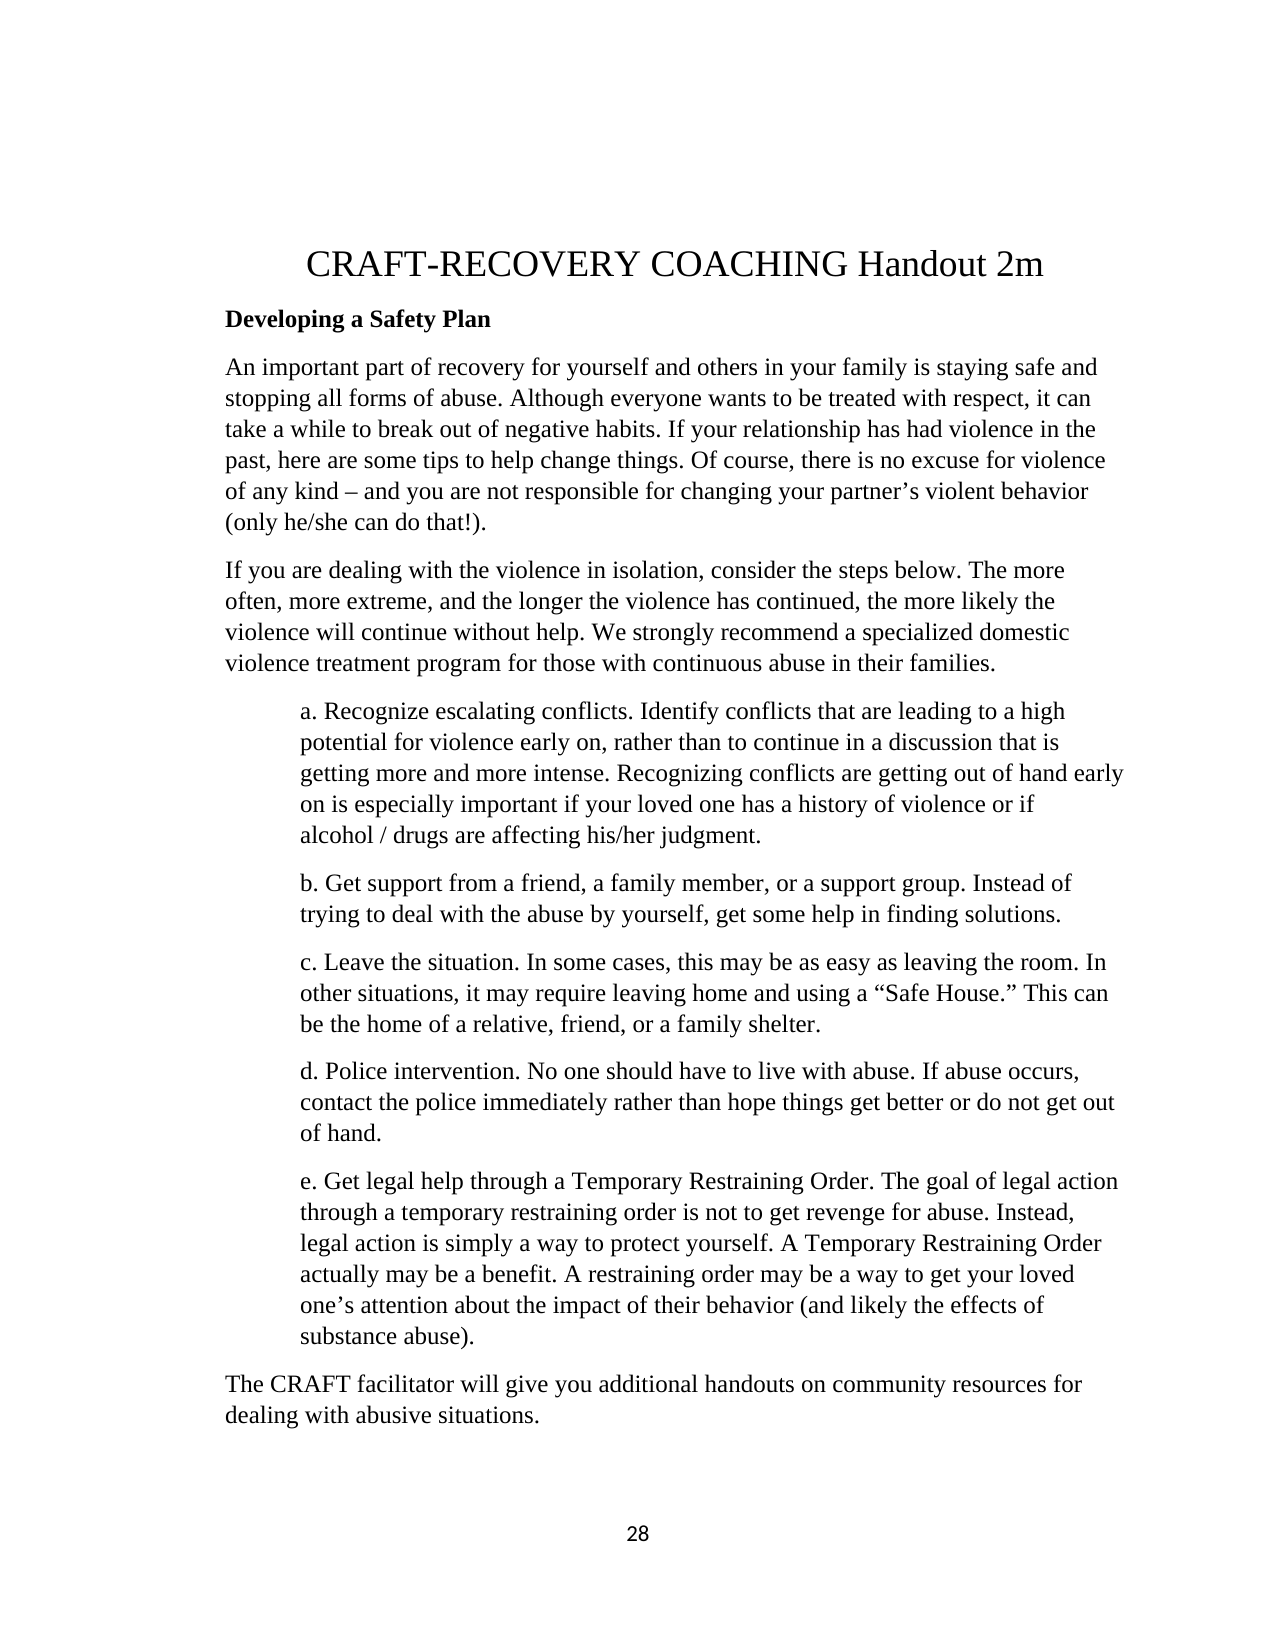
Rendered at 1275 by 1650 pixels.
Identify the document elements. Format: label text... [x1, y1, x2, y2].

text An important part of recovery for yourself and others in your family is staying safe and stopping all forms of abuse. Although everyone wants to be treated with respect, it can take a while to break out of negative habits. If your relationship has had violence in the past, here are some tips to help change things. Of course, there is no excuse for violence of any kind – and you are not responsible for changing your partner’s violent behavior (only he/she can do that!). [225, 352, 1125, 536]
text If you are dealing with the violence in isolation, consider the steps below. The more often, more extreme, and the longer the violence has continued, the more likely the violence will continue without help. We strongly recommend a specialized domestic violence treatment program for those with continuous abuse in their families. [225, 555, 1125, 677]
text a. Recognize escalating conflicts. Identify conflicts that are leading to a high potential for violence early on, rather than to continue in a discussion that is getting more and more intense. Recognizing conflicts are getting out of hand early on is especially important if your loved one has a history of violence or if alcohol / drugs are affecting his/her judgment. [300, 696, 1125, 849]
text CRAFT-RECOVERY COACHING Handout 2m [225, 241, 1125, 284]
text The CRAFT facilitator will give you additional handouts on community resources for dealing with abusive situations. [225, 1369, 1125, 1429]
text c. Leave the situation. In some cases, this may be as easy as leaving the room. In other situations, it may require leaving home and using a “Safe House.” This can be the home of a relative, friend, or a family shelter. [300, 947, 1125, 1037]
text b. Get support from a friend, a family member, or a support group. Instead of trying to deal with the abuse by yourself, get some help in finding solutions. [300, 868, 1125, 928]
text d. Police intervention. No one should have to live with abuse. If abuse occurs, contact the police immediately rather than hope things get better or do not get out of hand. [300, 1056, 1125, 1147]
text Developing a Safety Plan [225, 304, 1125, 333]
text e. Get legal help through a Temporary Restraining Order. The goal of legal action through a temporary restraining order is not to get revenge for abuse. Instead, legal action is simply a way to protect yourself. A Temporary Restraining Order actually may be a benefit. A restraining order may be a way to get your loved one’s attention about the impact of their behavior (and likely the effects of substance abuse). [300, 1166, 1125, 1350]
